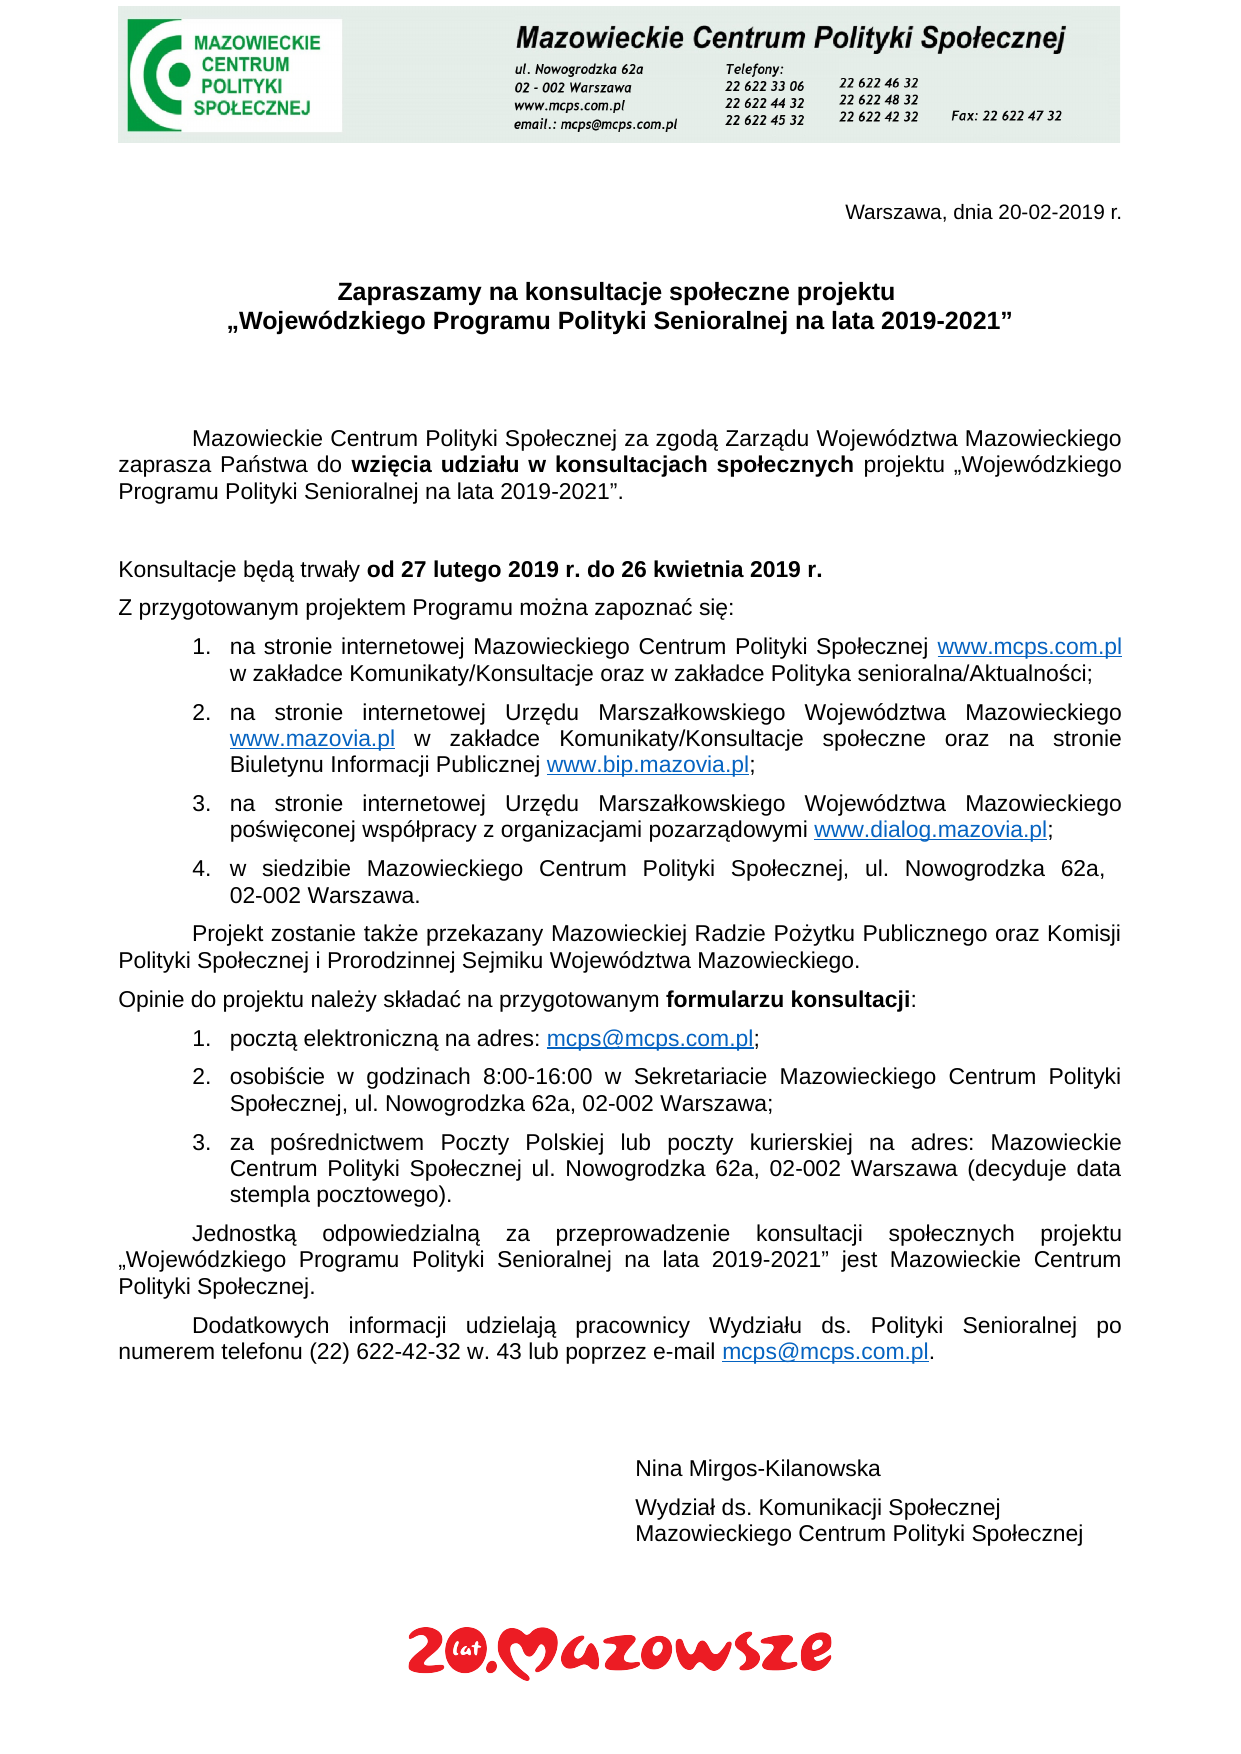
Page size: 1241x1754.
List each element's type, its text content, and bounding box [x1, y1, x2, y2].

list za pośrednictwem Poczty Polskiej lub poczty kurierskiej na adres: Mazowieckie Centrum Polityki Społecznej ul. Nowogrodzka 62a, 02-002 Warszawa (decyduje data stempla pocztowego). [192, 1128, 1122, 1208]
text Projekt zostanie także przekazany Mazowieckiej Radzie Pożytku Publicznego oraz Komisji Polityki Społecznej i Prorodzinnej Sejmiku Województwa Mazowieckiego. [118, 920, 1122, 973]
text Mazowieckie Centrum Polityki Społecznej za zgodą Zarządu Województwa Mazowieckiego zaprasza Państwa do wzięcia udziału w konsultacjach społecznych projektu „Wojewódzkiego Programu Polityki Senioralnej na lata 2019-2021”. [118, 425, 1122, 504]
text Nina Mirgos-Kilanowska [635, 1454, 1122, 1481]
list na stronie internetowej Mazowieckiego Centrum Polityki Społecznej www.mcps.com.pl w zakładce Komunikaty/Konsultacje oraz w zakładce Polityka senioralna/Aktualności; [192, 633, 1122, 686]
text Warszawa, dnia 20-02-2019 r. [118, 200, 1122, 224]
text Dodatkowych informacji udzielają pracownicy Wydziału ds. Polityki Senioralnej po numerem telefonu (22) 622-42-32 w. 43 lub poprzez e-mail mcps@mcps.com.pl. [118, 1312, 1122, 1364]
text Z przygotowanym projektem Programu można zapoznać się: [118, 594, 1122, 621]
picture [118, 6, 1121, 143]
text Wydział ds. Komunikacji Społecznej Mazowieckiego Centrum Polityki Społecznej [635, 1493, 1122, 1546]
text Opinie do projektu należy składać na przygotowanym formularzu konsultacji: [118, 986, 1122, 1012]
list na stronie internetowej Urzędu Marszałkowskiego Województwa Mazowieckiego www.mazovia.pl w zakładce Komunikaty/Konsultacje społeczne oraz na stronie Biuletynu Informacji Publicznej www.bip.mazovia.pl; [192, 698, 1122, 777]
list w siedzibie Mazowieckiego Centrum Polityki Społecznej, ul. Nowogrodzka 62a, 02-002 Warszawa. [192, 855, 1122, 908]
text Zapraszamy na konsultacje społeczne projektu „Wojewódzkiego Programu Polityki Senioralnej na lata 2019-2021” [118, 277, 1122, 335]
text Konsultacje będą trwały od 27 lutego 2019 r. do 26 kwietnia 2019 r. [118, 556, 1122, 582]
list osobiście w godzinach 8:00-16:00 w Sekretariacie Mazowieckiego Centrum Polityki Społecznej, ul. Nowogrodzka 62a, 02-002 Warszawa; [192, 1063, 1122, 1116]
text Jednostką odpowiedzialną za przeprowadzenie konsultacji społecznych projektu „Wojewódzkiego Programu Polityki Senioralnej na lata 2019-2021” jest Mazowieckie Centrum Polityki Społecznej. [118, 1220, 1122, 1299]
list pocztą elektroniczną na adres: mcps@mcps.com.pl; [192, 1024, 1122, 1051]
picture [408, 1627, 832, 1681]
list na stronie internetowej Urzędu Marszałkowskiego Województwa Mazowieckiego poświęconej współpracy z organizacjami pozarządowymi www.dialog.mazovia.pl; [192, 790, 1122, 843]
